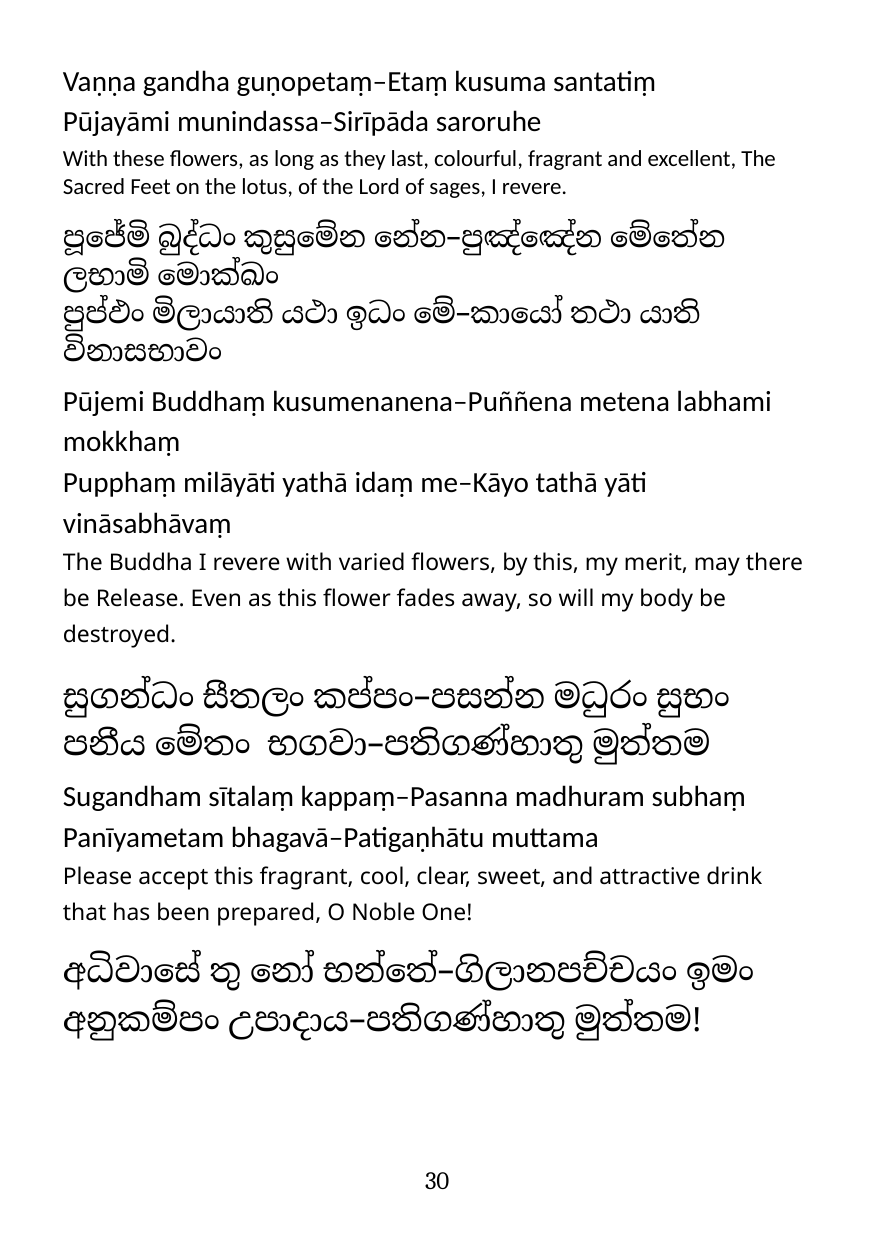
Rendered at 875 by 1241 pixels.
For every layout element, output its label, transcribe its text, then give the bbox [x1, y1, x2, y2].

text Please accept this fragrant, cool, clear, sweet, and attractive drink that has been prepared, O Noble One! [63, 859, 811, 927]
text පූජේමි බුද්ධං කුසුමේන නේන–පුඤ්ඤේන මේතේන ලභාමි මොක්ඛං පුප්ඵං මිලායාති යථා ඉධං මේ–කායෝ තථා යාති විනාසභාවං [63, 222, 811, 374]
text සුගන්ධං සීතලං කප්පං–පසන්න මධුරං සුභං පනීය මේතං භගවා–පතිගණ්හාතු මුත්තම [63, 675, 811, 769]
text The Buddha I revere with varied flowers, by this, my merit, may there be Release. Even as this flower fades away, so will my body be destroyed. [63, 546, 811, 649]
text අධිවාසේ තු නෝ භන්තේ–ගිලානපච්චයං ඉමං අනුකම්පං උපාදාය–පතිගණ්හාතු මුත්තම! [63, 952, 811, 1045]
text Pūjemi Buddhaṃ kusumenanena–Puññena metena labhami mokkhaṃ Pupphaṃ milāyāti yathā idaṃ me–Kāyo tathā yāti vināsabhāvaṃ [63, 383, 811, 541]
text With these flowers, as long as they last, colourful, fragrant and excellent, The Sacred Feet on the lotus, of the Lord of sages, I revere. [63, 144, 811, 201]
text Sugandham sītalaṃ kappaṃ–Pasanna madhuram subhaṃ Panīyametam bhagavā–Patigaṇhātu muttama [63, 778, 811, 854]
text Vaṇṇa gandha guṇopetaṃ–Etaṃ kusuma santatiṃ Pūjayāmi munindassa–Sirīpāda saroruhe [63, 63, 811, 139]
